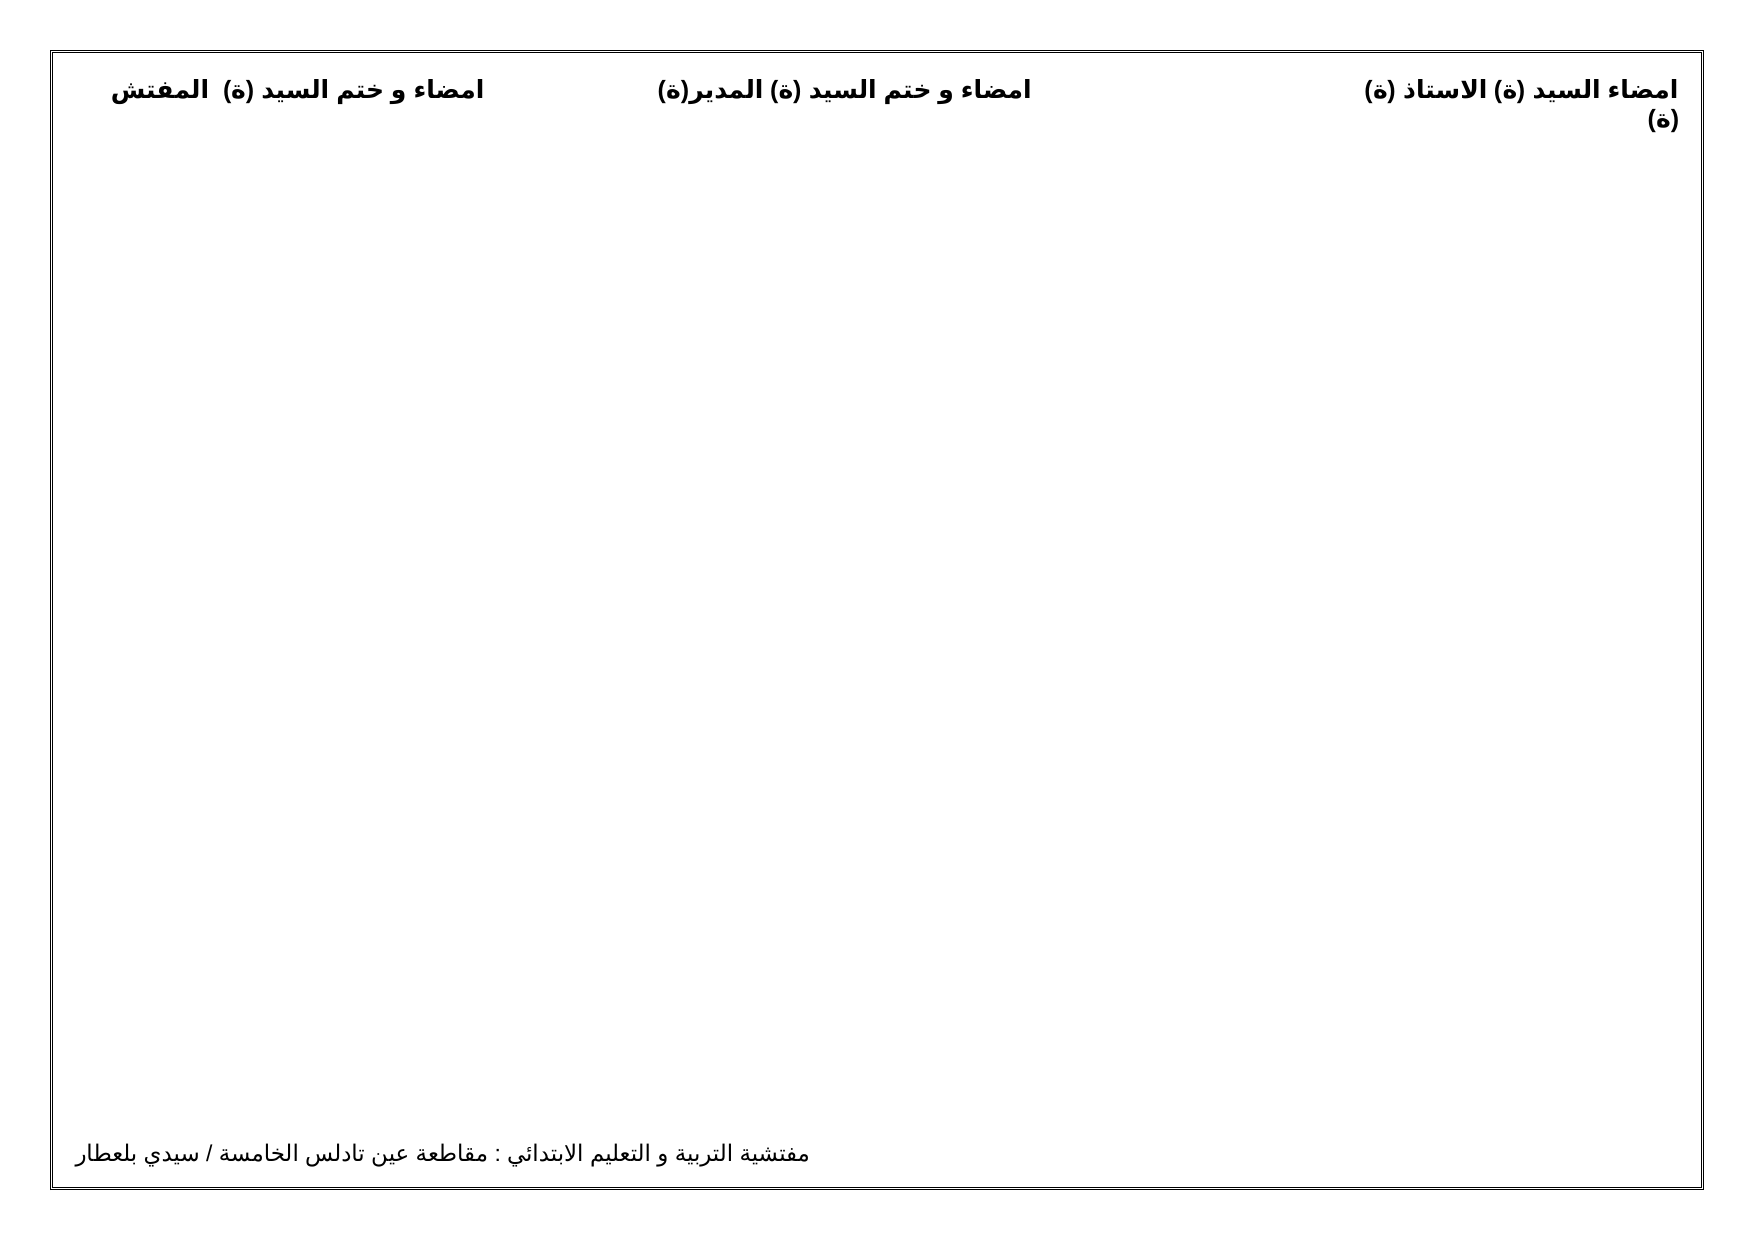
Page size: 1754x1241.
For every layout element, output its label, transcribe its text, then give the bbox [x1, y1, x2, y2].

text امضاء السيد (ة) الاستاذ (ة) امضاء و ختم السيد (ة) المدير(ة) امضاء و ختم السيد (ة) المفتش (ة) [75, 75, 1679, 132]
